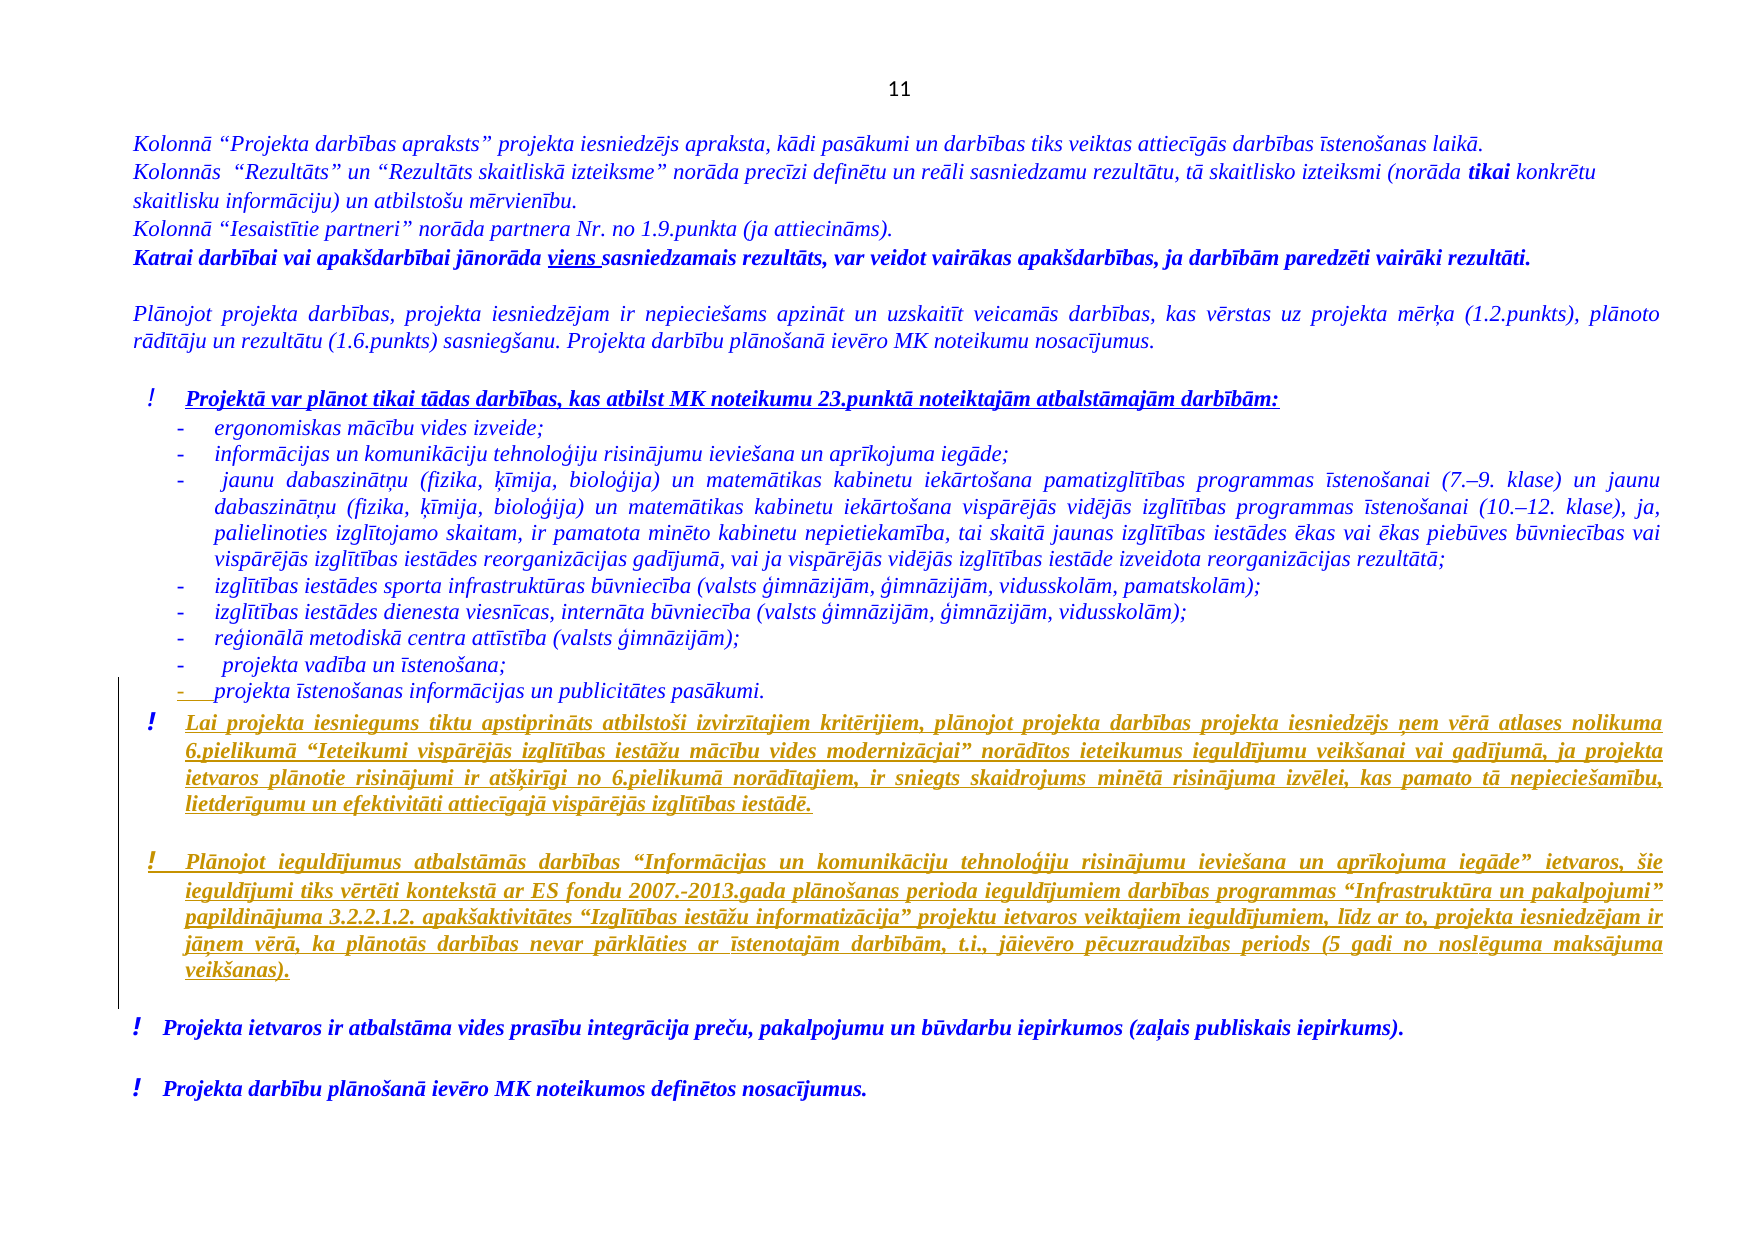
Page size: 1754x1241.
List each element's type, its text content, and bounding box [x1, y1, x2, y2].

list jaunu dabaszinātņu (fizika, ķīmija, bioloģija) un matemātikas kabinetu iekārtošana pamatizglītības programmas īstenošanai (7.–9. klase) un jaunu dabaszinātņu (fizika, ķīmija, bioloģija) un matemātikas kabinetu iekārtošana vispārējās vidējās izglītības programmas īstenošanai (10.–12. klase), ja, palielinoties izglītojamo skaitam, ir pamatota minēto kabinetu nepietiekamība, tai skaitā jaunas izglītības iestādes ēkas vai ēkas piebūves būvniecības vai vispārējās izglītības iestādes reorganizācijas gadījumā, vai ja vispārējās vidējās izglītības iestāde izveidota reorganizācijas rezultātā; [177, 466, 1665, 572]
list informācijas un komunikāciju tehnoloģiju risinājumu ieviešana un aprīkojuma iegāde; [177, 440, 1665, 466]
text Plānojot projekta darbības, projekta iesniedzējam ir nepieciešams apzināt un uzskaitīt veicamās darbības, kas vērstas uz projekta mērķa (1.2.punkts), plānoto rādītāju un rezultātu (1.6.punkts) sasniegšanu. Projekta darbību plānošanā ievēro MK noteikumu nosacījumus. [133, 301, 1665, 353]
list projekta vadība un īstenošana; [177, 651, 1665, 677]
list Projekta darbību plānošanā ievēro MK noteikumos definētos nosacījumus. [133, 1069, 1665, 1103]
list ergonomiskas mācību vides izveide; [177, 414, 1665, 440]
list izglītības iestādes sporta infrastruktūras būvniecība (valsts ģimnāzijām, ģimnāzijām, vidusskolām, pamatskolām); [177, 572, 1665, 598]
list Projekta ietvaros ir atbalstāma vides prasību integrācija preču, pakalpojumu un būvdarbu iepirkumos (zaļais publiskais iepirkums). [133, 1009, 1665, 1043]
list Kolonnā “Projekta darbības apraksts” projekta iesniedzējs apraksta, kādi pasākumi un darbības tiks veiktas attiecīgās darbības īstenošanas laikā. [133, 130, 1665, 156]
list Katrai darbībai vai apakšdarbībai jānorāda viens sasniedzamais rezultāts, var veidot vairākas apakšdarbības, ja darbībām paredzēti vairāki rezultāti. [133, 244, 1665, 270]
list izglītības iestādes dienesta viesnīcas, internāta būvniecība (valsts ģimnāzijām, ģimnāzijām, vidusskolām); [177, 598, 1665, 624]
list Kolonnās “Rezultāts” un “Rezultāts skaitliskā izteiksme” norāda precīzi definētu un reāli sasniedzamu rezultātu, tā skaitlisko izteiksmi (norāda tikai konkrētu skaitlisku informāciju) un atbilstošu mērvienību. [133, 158, 1665, 213]
list reģionālā metodiskā centra attīstība (valsts ģimnāzijām); [177, 624, 1665, 651]
list projekta īstenošanas informācijas un publicitātes pasākumi. [177, 677, 1665, 703]
list Kolonnā “Iesaistītie partneri” norāda partnera Nr. no 1.9.punkta (ja attiecināms). [133, 215, 1665, 242]
list Projektā var plānot tikai tādas darbības, kas atbilst MK noteikumu 23.punktā noteiktajām atbalstāmajām darbībām: [148, 379, 1665, 414]
